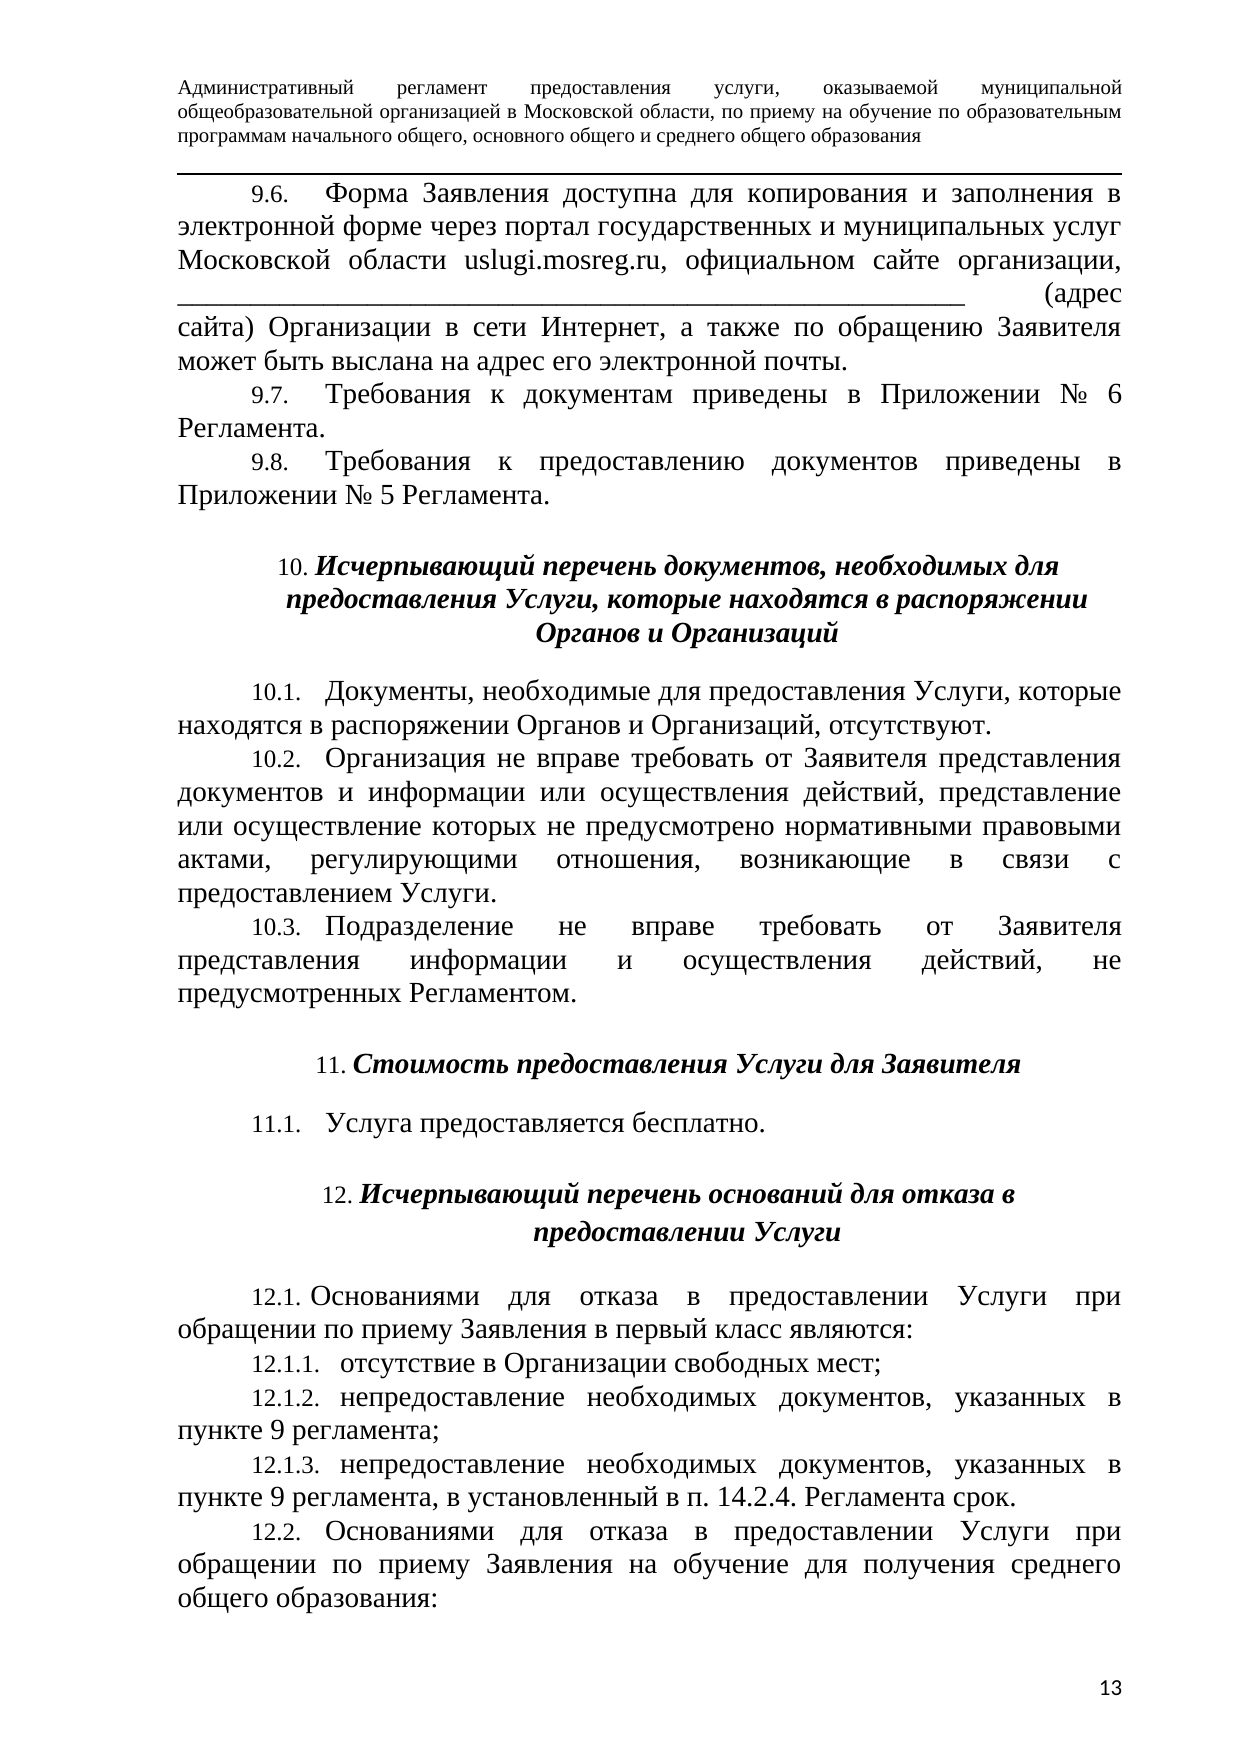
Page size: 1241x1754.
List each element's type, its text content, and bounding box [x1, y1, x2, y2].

text Организация не вправе требовать от Заявителя представления документов и информации или осуществления действий, представление или осуществление которых не предусмотрено нормативными правовыми актами, регулирующими отношения, возникающие в связи с предоставлением Услуги. [177, 741, 1122, 908]
text Основаниями для отказа в предоставлении Услуги при обращении по приему Заявления в первый класс являются: [177, 1278, 1122, 1345]
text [177, 1446, 1122, 1513]
text Услуга предоставляется бесплатно. [177, 1105, 1122, 1138]
text Исчерпывающий перечень оснований для отказа в предоставлении Услуги [215, 1176, 1122, 1248]
text отсутствие в Организации свободных мест; [177, 1345, 1122, 1379]
text Стоимость предоставления Услуги для Заявителя [215, 1046, 1122, 1080]
text Исчерпывающий перечень документов, необходимых для предоставления Услуги, которые находятся в распоряжении Органов и Организаций [215, 548, 1122, 648]
text Документы, необходимые для предоставления Услуги, которые находятся в распоряжении Органов и Организаций, отсутствуют. [177, 673, 1122, 741]
text Подразделение не вправе требовать от Заявителя представления информации и осуществления действий, не предусмотренных Регламентом. [177, 908, 1122, 1009]
text Требования к предоставлению документов приведены в Приложении № 5 Регламента. [177, 443, 1122, 510]
text непредоставление необходимых документов, указанных в пункте 9 регламента; [177, 1379, 1122, 1446]
text Требования к документам приведены в Приложении № 6 Регламента. [177, 376, 1122, 443]
text Форма Заявления доступна для копирования и заполнения в электронной форме через портал государственных и муниципальных услуг Московской области uslugi.mosreg.ru, официальном сайте организации, ______________________________________________________ (адрес сайта) Организации в сети Интернет, а также по обращению Заявителя может быть выслана на адрес его электронной почты. [177, 175, 1122, 376]
text Основаниями для отказа в предоставлении Услуги при обращении по приему Заявления на обучение для получения среднего общего образования: [177, 1513, 1122, 1613]
